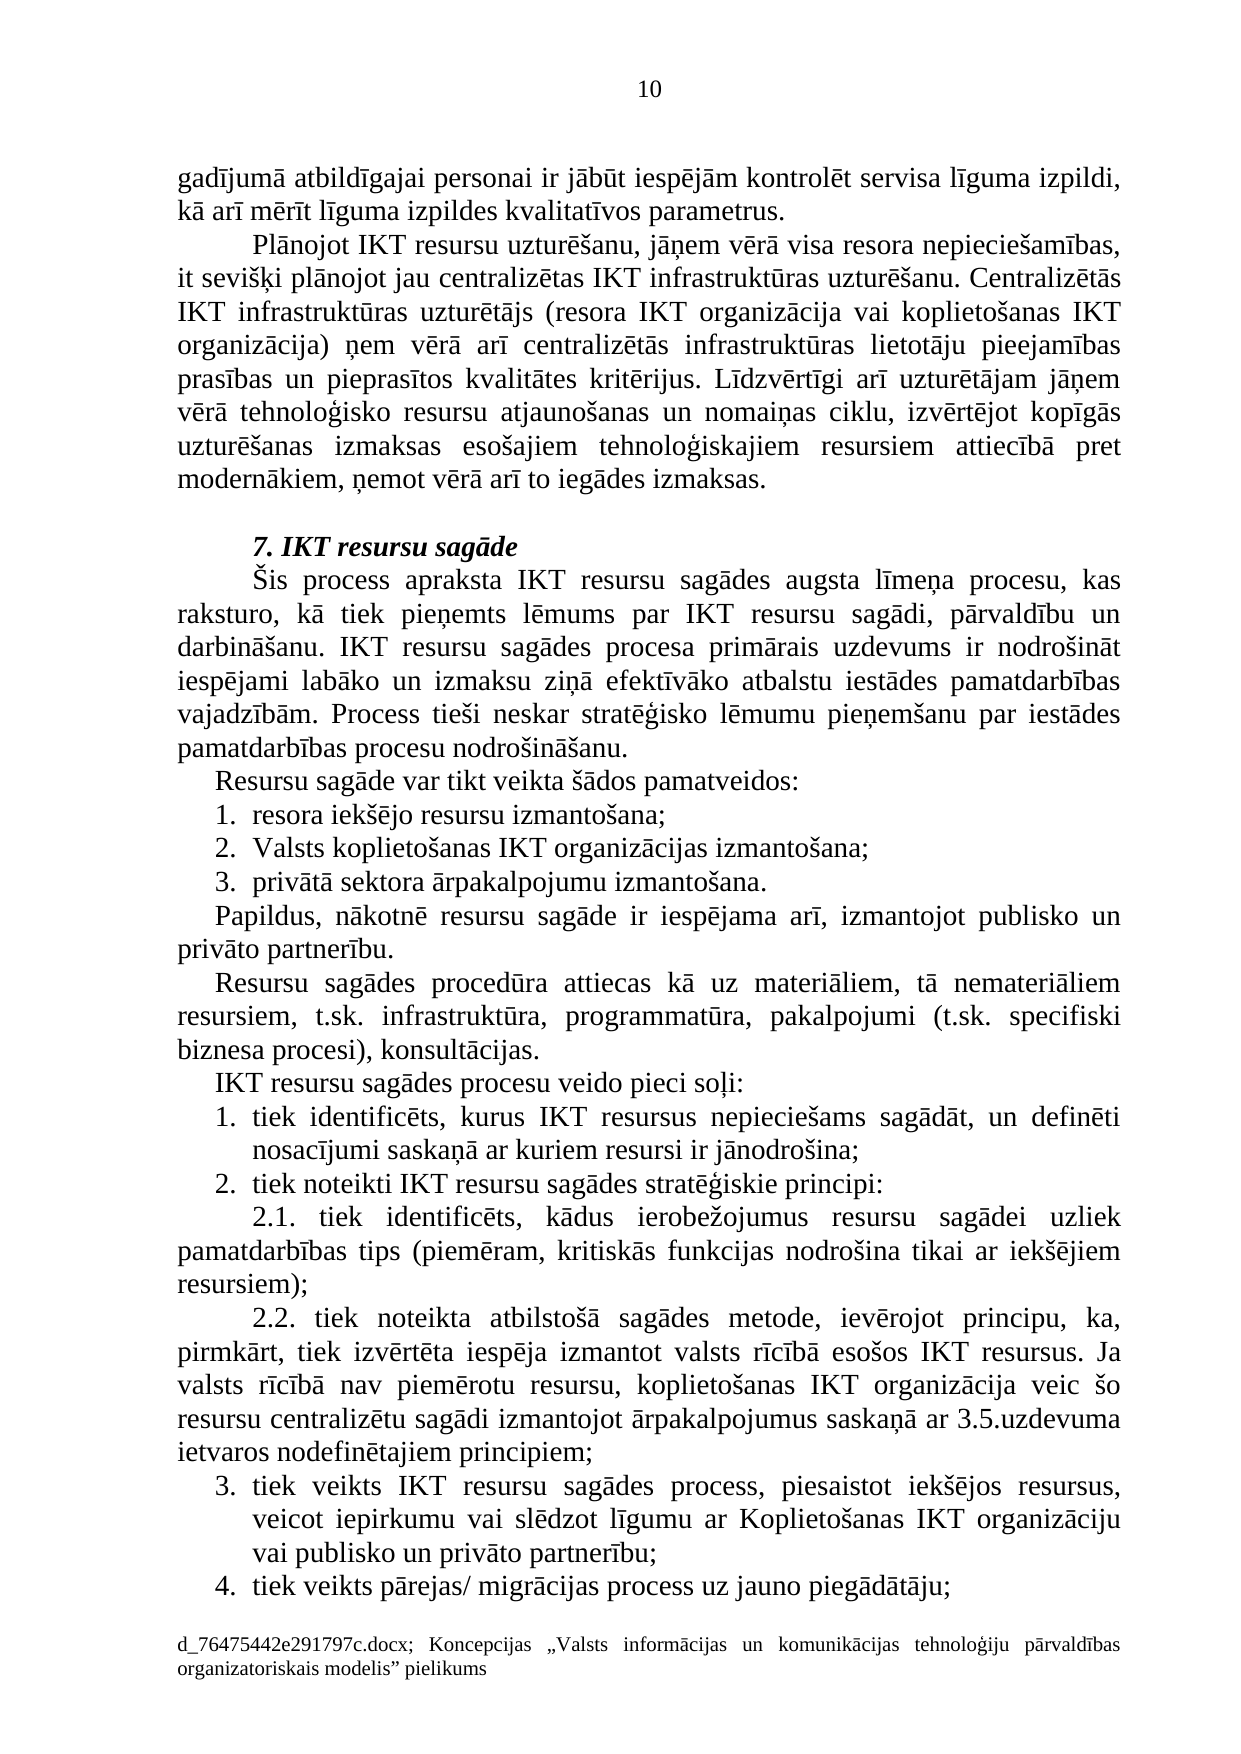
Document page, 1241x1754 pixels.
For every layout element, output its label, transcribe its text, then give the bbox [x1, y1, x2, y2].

text Resursu sagāde var tikt veikta šādos pamatveidos: [177, 763, 1122, 797]
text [177, 160, 1122, 227]
list Valsts koplietošanas IKT organizācijas izmantošana; [214, 831, 1122, 864]
text Resursu sagādes procedūra attiecas kā uz materiāliem, tā nemateriāliem resursiem, t.sk. infrastruktūra, programmatūra, pakalpojumi (t.sk. specifiski biznesa procesi), konsultācijas. [177, 965, 1122, 1065]
list tiek veikts pārejas/ migrācijas process uz jauno piegādātāju; [214, 1568, 1122, 1602]
list resora iekšējo resursu izmantošana; [214, 797, 1122, 831]
list tiek veikts IKT resursu sagādes process, piesaistot iekšējos resursus, veicot iepirkumu vai slēdzot līgumu ar Koplietošanas IKT organizāciju vai publisko un privāto partnerību; [214, 1468, 1122, 1568]
list privātā sektora ārpakalpojumu izmantošana. [214, 864, 1122, 898]
text Plānojot IKT resursu uzturēšanu, jāņem vērā visa resora nepieciešamības, it sevišķi plānojot jau centralizētas IKT infrastruktūras uzturēšanu. Centralizētās IKT infrastruktūras uzturētājs (resora IKT organizācija vai koplietošanas IKT organizācija) ņem vērā arī centralizētās infrastruktūras lietotāju pieejamības prasības un pieprasītos kvalitātes kritērijus. Līdzvērtīgi arī uzturētājam jāņem vērā tehnoloģisko resursu atjaunošanas un nomaiņas ciklu, izvērtējot kopīgās uzturēšanas izmaksas esošajiem tehnoloģiskajiem resursiem attiecībā pret modernākiem, ņemot vērā arī to iegādes izmaksas. [177, 227, 1122, 495]
list tiek identificēts, kurus IKT resursus nepieciešams sagādāt, un definēti nosacījumi saskaņā ar kuriem resursi ir jānodrošina; [214, 1099, 1122, 1166]
text IKT resursu sagādes procesu veido pieci soļi: [177, 1065, 1122, 1099]
text 7. IKT resursu sagāde [177, 529, 1122, 562]
text Šis process apraksta IKT resursu sagādes augsta līmeņa procesu, kas raksturo, kā tiek pieņemts lēmums par IKT resursu sagādi, pārvaldību un darbināšanu. IKT resursu sagādes procesa primārais uzdevums ir nodrošināt iespējami labāko un izmaksu ziņā efektīvāko atbalstu iestādes pamatdarbības vajadzībām. Process tieši neskar stratēģisko lēmumu pieņemšanu par iestādes pamatdarbības procesu nodrošināšanu. [177, 562, 1122, 763]
list tiek noteikti IKT resursu sagādes stratēģiskie principi: [214, 1166, 1122, 1199]
text 2.2. tiek noteikta atbilstošā sagādes metode, ievērojot principu, ka, pirmkārt, tiek izvērtēta iespēja izmantot valsts rīcībā esošos IKT resursus. Ja valsts rīcībā nav piemērotu resursu, koplietošanas IKT organizācija veic šo resursu centralizētu sagādi izmantojot ārpakalpojumus saskaņā ar 3.5.uzdevuma ietvaros nodefinētajiem principiem; [177, 1300, 1122, 1468]
text 2.1. tiek identificēts, kādus ierobežojumus resursu sagādei uzliek pamatdarbības tips (piemēram, kritiskās funkcijas nodrošina tikai ar iekšējiem resursiem); [177, 1199, 1122, 1300]
text Papildus, nākotnē resursu sagāde ir iespējama arī, izmantojot publisko un privāto partnerību. [177, 898, 1122, 965]
